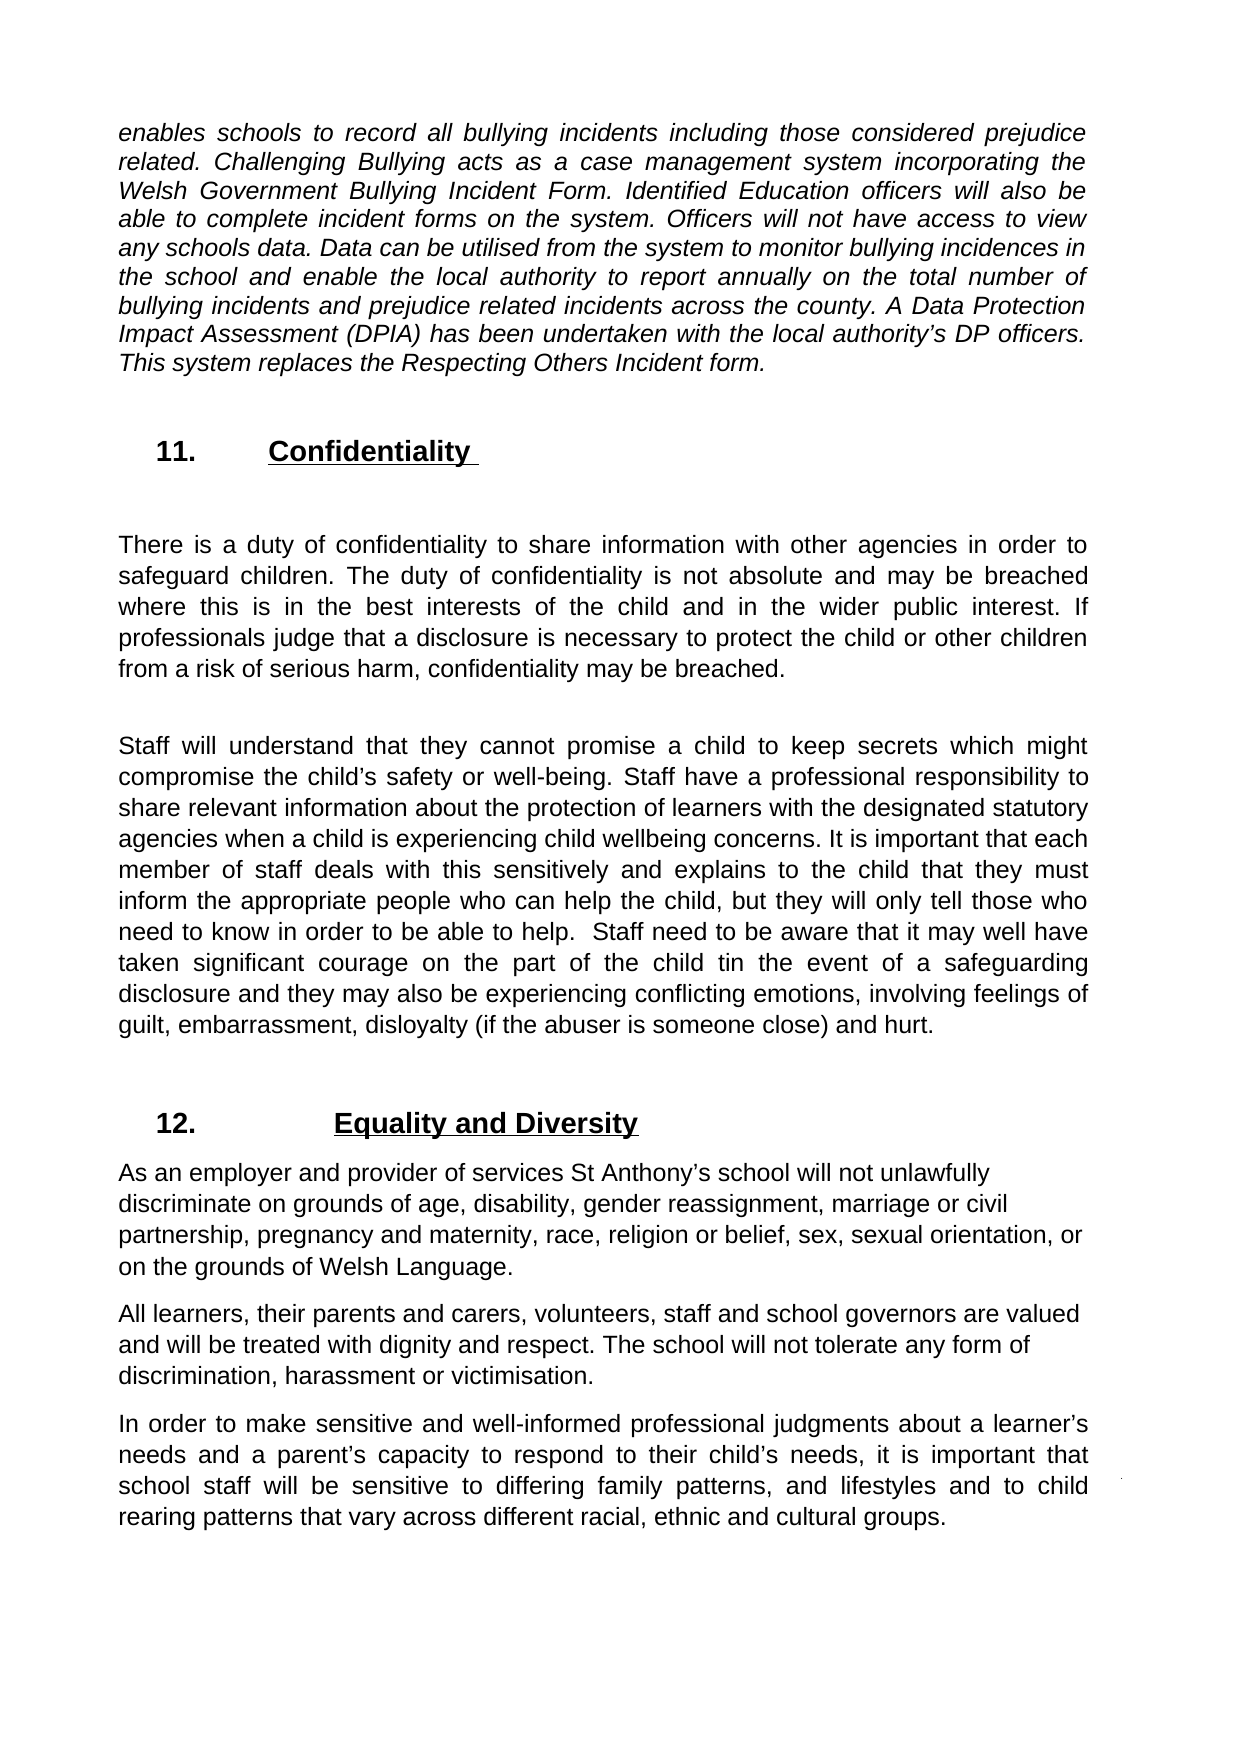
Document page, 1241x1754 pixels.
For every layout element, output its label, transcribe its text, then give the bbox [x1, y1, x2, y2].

list Confidentiality [156, 434, 1090, 468]
text Staff will understand that they cannot promise a child to keep secrets which might compromise the child’s safety or well-being. Staff have a professional responsibility to share relevant information about the protection of learners with the designated statutory agencies when a child is experiencing child wellbeing concerns. It is important that each member of staff deals with this sensitively and explains to the child that they must inform the appropriate people who can help the child, but they will only tell those who need to know in order to be able to help. Staff need to be aware that it may well have taken significant courage on the part of the child tin the event of a safeguarding disclosure and they may also be experiencing conflicting emotions, involving feelings of guilt, embarrassment, disloyalty (if the abuser is someone close) and hurt. [118, 731, 1090, 1039]
list Equality and Diversity [156, 1106, 1090, 1139]
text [118, 118, 1090, 377]
text In order to make sensitive and well-informed professional judgments about a learner’s needs and a parent’s capacity to respond to their child’s needs, it is important that school staff will be sensitive to differing family patterns, and lifestyles and to child rearing patterns that vary across different racial, ethnic and cultural groups. [118, 1409, 1090, 1531]
text As an employer and provider of services St Anthony’s school will not unlawfully discriminate on grounds of age, disability, gender reassignment, marriage or civil partnership, pregnancy and maternity, race, religion or belief, sex, sexual orientation, or on the grounds of Welsh Language. [118, 1158, 1090, 1280]
text There is a duty of confidentiality to share information with other agencies in order to safeguard children. The duty of confidentiality is not absolute and may be breached where this is in the best interests of the child and in the wider public interest. If professionals judge that a disclosure is necessary to protect the child or other children from a risk of serious harm, confidentiality may be breached. [118, 530, 1090, 683]
text All learners, their parents and carers, volunteers, staff and school governors are valued and will be treated with dignity and respect. The school will not tolerate any form of discrimination, harassment or victimisation. [118, 1299, 1090, 1390]
